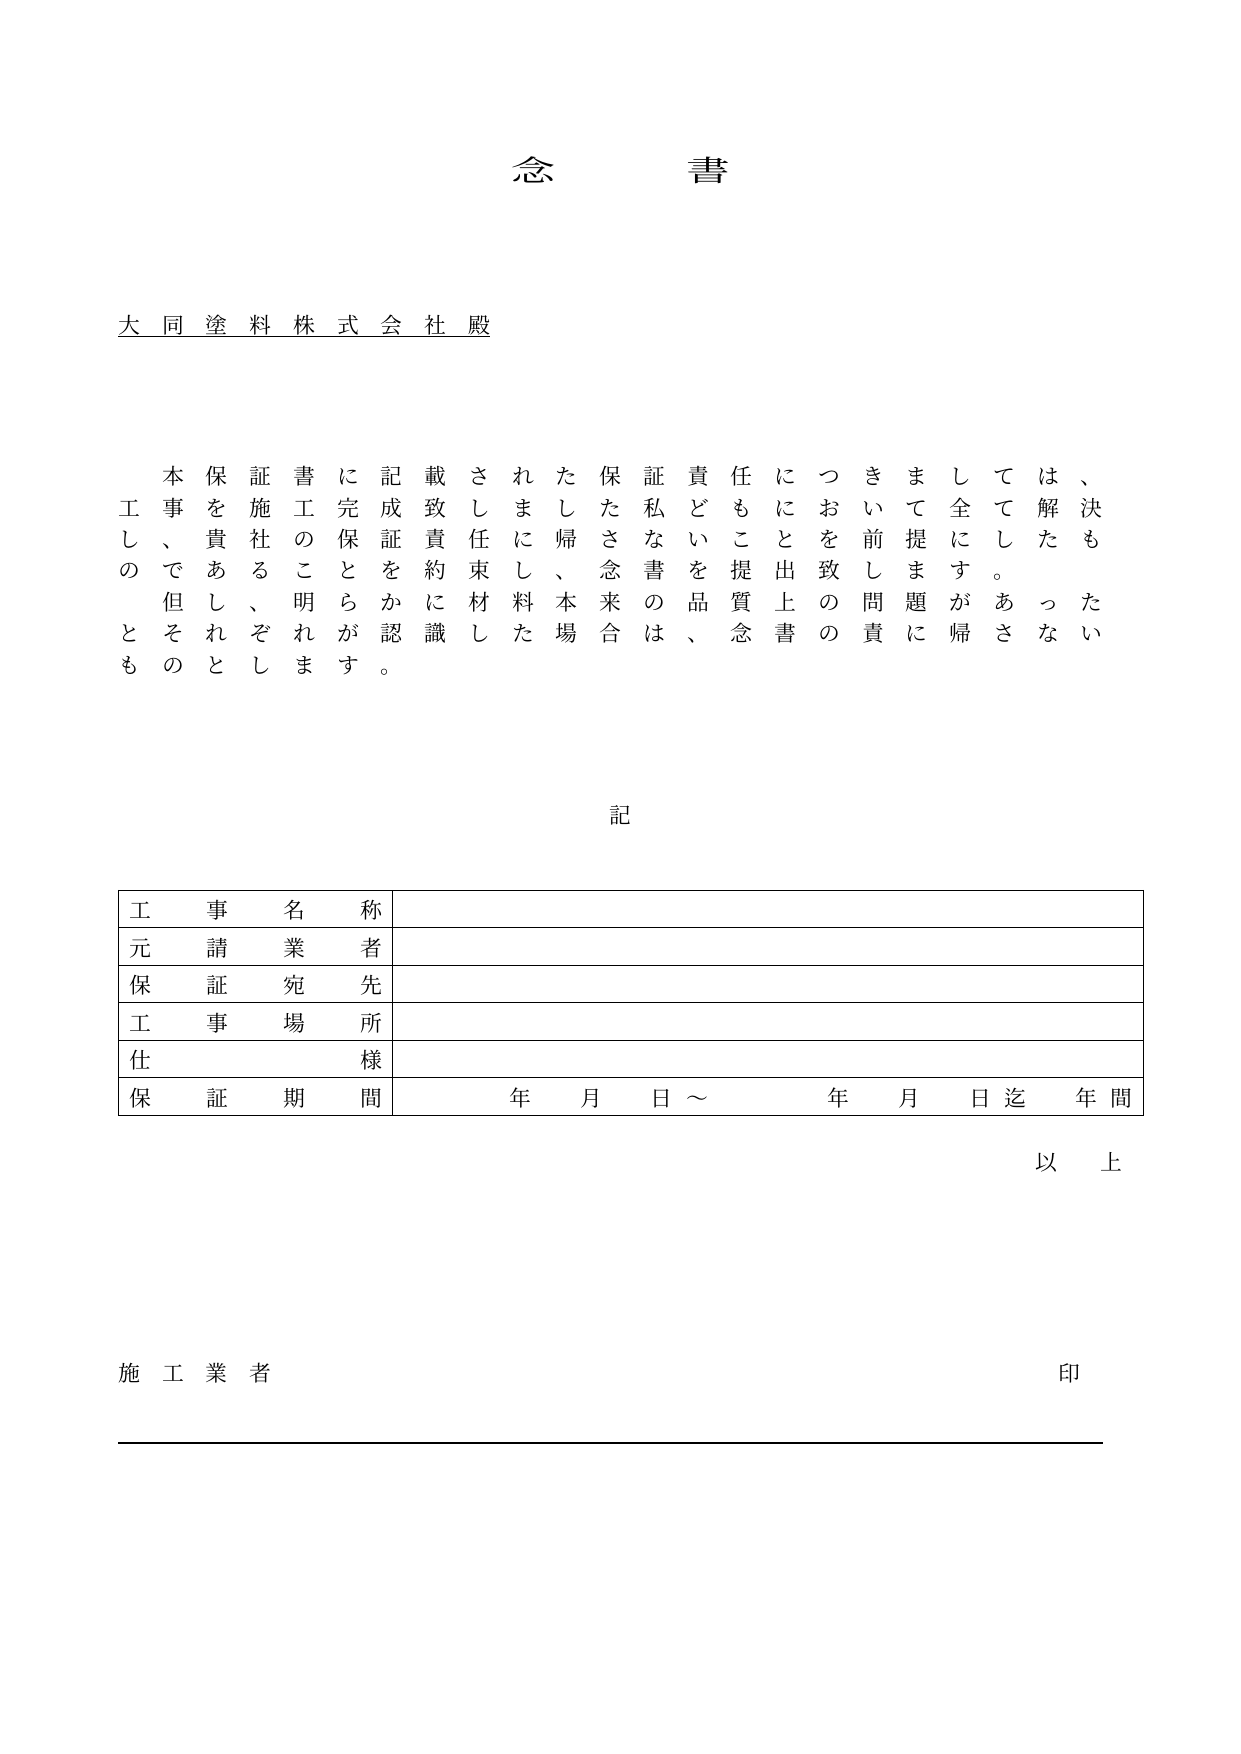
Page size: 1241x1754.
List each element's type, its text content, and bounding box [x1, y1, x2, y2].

table_header 工事名称 [119, 891, 392, 927]
text 本 保 証 書 に 記 載 さ れ た 保 証 責 任 に つ き ま し て は 、 [118, 459, 1122, 491]
table_cell [393, 1003, 1143, 1040]
table_cell [393, 966, 1143, 1002]
text 施 工 業 者 印 [118, 1356, 1122, 1387]
text 以 上 [118, 1146, 1122, 1177]
subtitle 記 [118, 799, 1122, 830]
table_cell 仕様 [119, 1041, 392, 1077]
table_header [393, 891, 1143, 927]
text 大 同 塗 料 株 式 会 社 殿 [118, 309, 1122, 340]
table_cell [393, 928, 1143, 965]
table_cell 元請業者 [119, 928, 392, 965]
text 工 事 を 施 工 完 成 致 し ま し た 私 ど も に お い て 全 て 解 決し 、 貴 社 の 保 証 責 任 に 帰 さ な い こ と を 前 提 に し た も の で あ る こ と を 約 束 し 、 念 書 を 提 出 致 し ま す 。 [118, 491, 1122, 585]
text 但 し 、 明 ら か に 材 料 本 来 の 品 質 上 の 問 題 が あ っ た と そ れ ぞ れ が 認 識 し た 場 合 は 、 念 書 の 責 に 帰 さ な い も の と し ま す 。 [118, 585, 1122, 679]
table_cell 工事場所 [119, 1003, 392, 1040]
table_cell [393, 1041, 1143, 1077]
text 念 書 [118, 148, 1122, 189]
table_cell 年 月 日～ 年 月 日迄 年間 [393, 1078, 1143, 1115]
table_cell 保証期間 [119, 1078, 392, 1115]
table_cell 保証宛先 [119, 966, 392, 1002]
